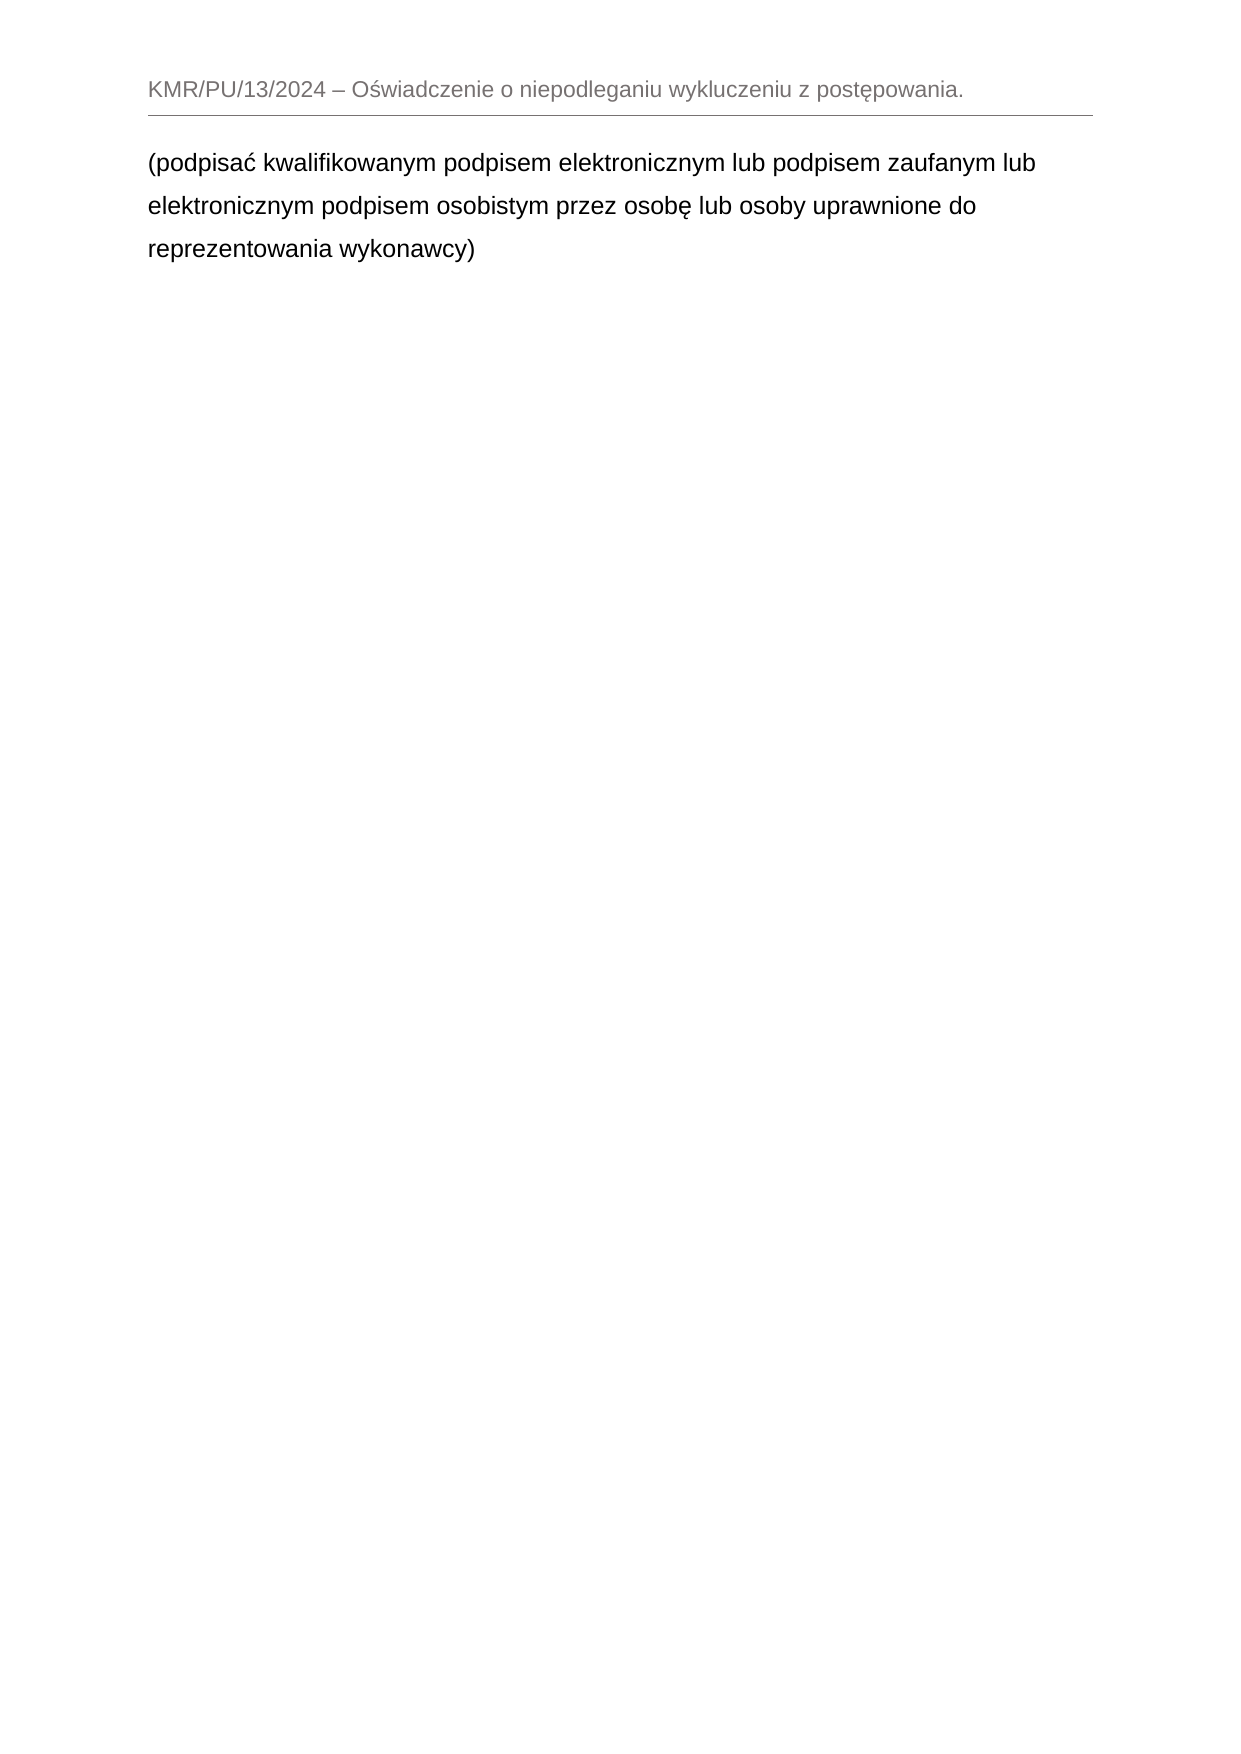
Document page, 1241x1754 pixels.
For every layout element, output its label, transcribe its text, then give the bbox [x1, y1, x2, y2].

text (podpisać kwalifikowanym podpisem elektronicznym lub podpisem zaufanym lub elektronicznym podpisem osobistym przez osobę lub osoby uprawnione do reprezentowania wykonawcy) [148, 148, 1093, 263]
